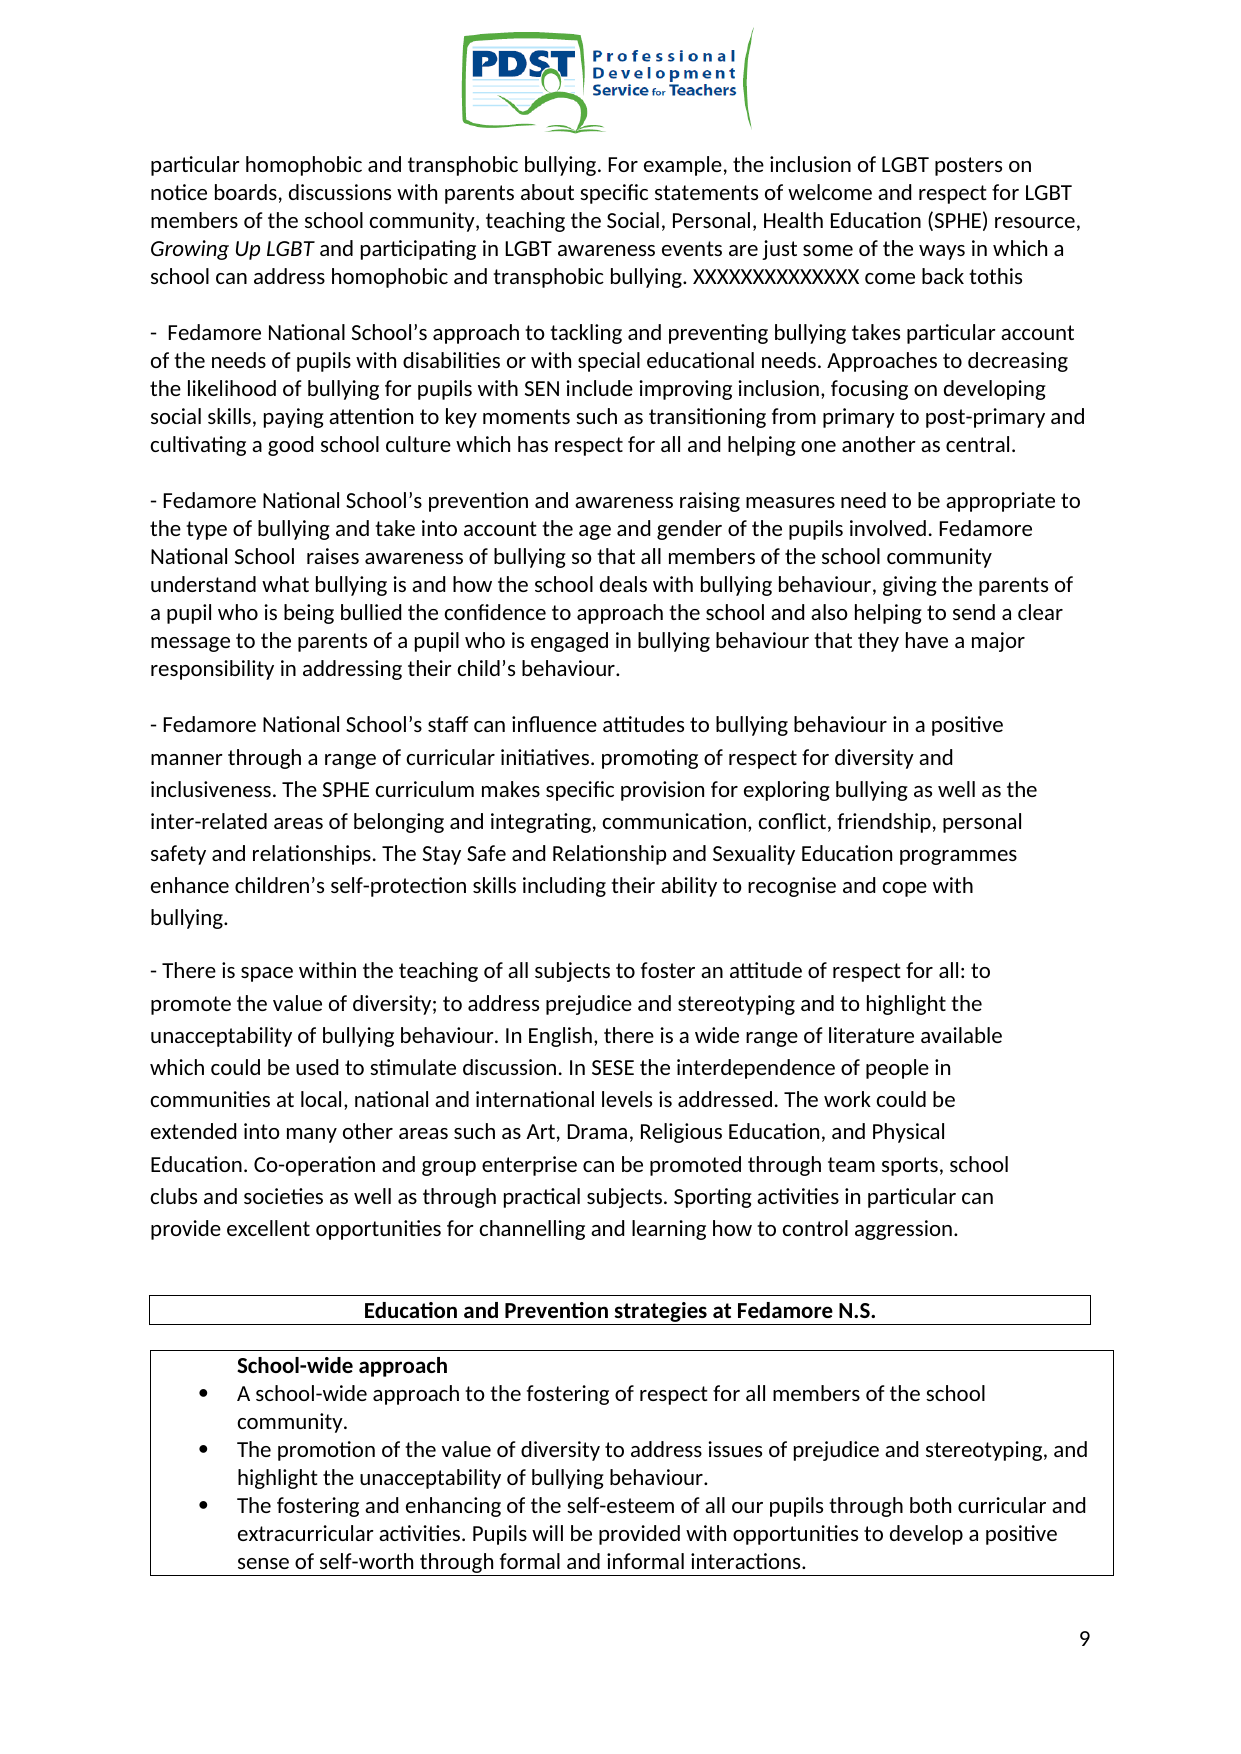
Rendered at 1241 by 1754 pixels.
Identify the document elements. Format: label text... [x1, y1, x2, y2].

text - Fedamore National School’s staff can influence attitudes to bullying behaviour in a positive manner through a range of curricular initiatives. promoting of respect for diversity and inclusiveness. The SPHE curriculum makes specific provision for exploring bullying as well as the inter-related areas of belonging and integrating, communication, conflict, friendship, personal safety and relationships. The Stay Safe and Relationship and Sexuality Education programmes enhance children’s self-protection skills including their ability to recognise and cope with bullying. [150, 710, 1047, 932]
text - Fedamore National School’s prevention and awareness raising measures need to be appropriate to the type of bullying and take into account the age and gender of the pupils involved. Fedamore National School raises awareness of bullying so that all members of the school community understand what bullying is and how the school deals with bullying behaviour, giving the parents of a pupil who is being bullied the confidence to approach the school and also helping to send a clear message to the parents of a pupil who is engaged in bullying behaviour that they have a major responsibility in addressing their child’s behaviour. [150, 486, 1090, 682]
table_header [151, 1351, 1113, 1575]
text - Fedamore National School’s approach to tackling and preventing bullying takes particular account of the needs of pupils with disabilities or with special educational needs. Approaches to decreasing the likelihood of bullying for pupils with SEN include improving inclusion, focusing on developing social skills, paying attention to key moments such as transitioning from primary to post-primary and cultivating a good school culture which has respect for all and helping one another as central. [150, 318, 1090, 458]
text Education and Prevention strategies at Fedamore N.S. [150, 1296, 1090, 1324]
picture [456, 23, 761, 138]
text - There is space within the teaching of all subjects to foster an attitude of respect for all: to promote the value of diversity; to address prejudice and stereotyping and to highlight the unacceptability of bullying behaviour. In English, there is a wide range of literature available which could be used to stimulate discussion. In SESE the interdependence of people in communities at local, national and international levels is addressed. The work could be extended into many other areas such as Art, Drama, Religious Education, and Physical Education. Co-operation and group enterprise can be promoted through team sports, school clubs and societies as well as through practical subjects. Sporting activities in particular can provide excellent opportunities for channelling and learning how to control aggression. [150, 957, 1047, 1242]
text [150, 150, 1090, 290]
